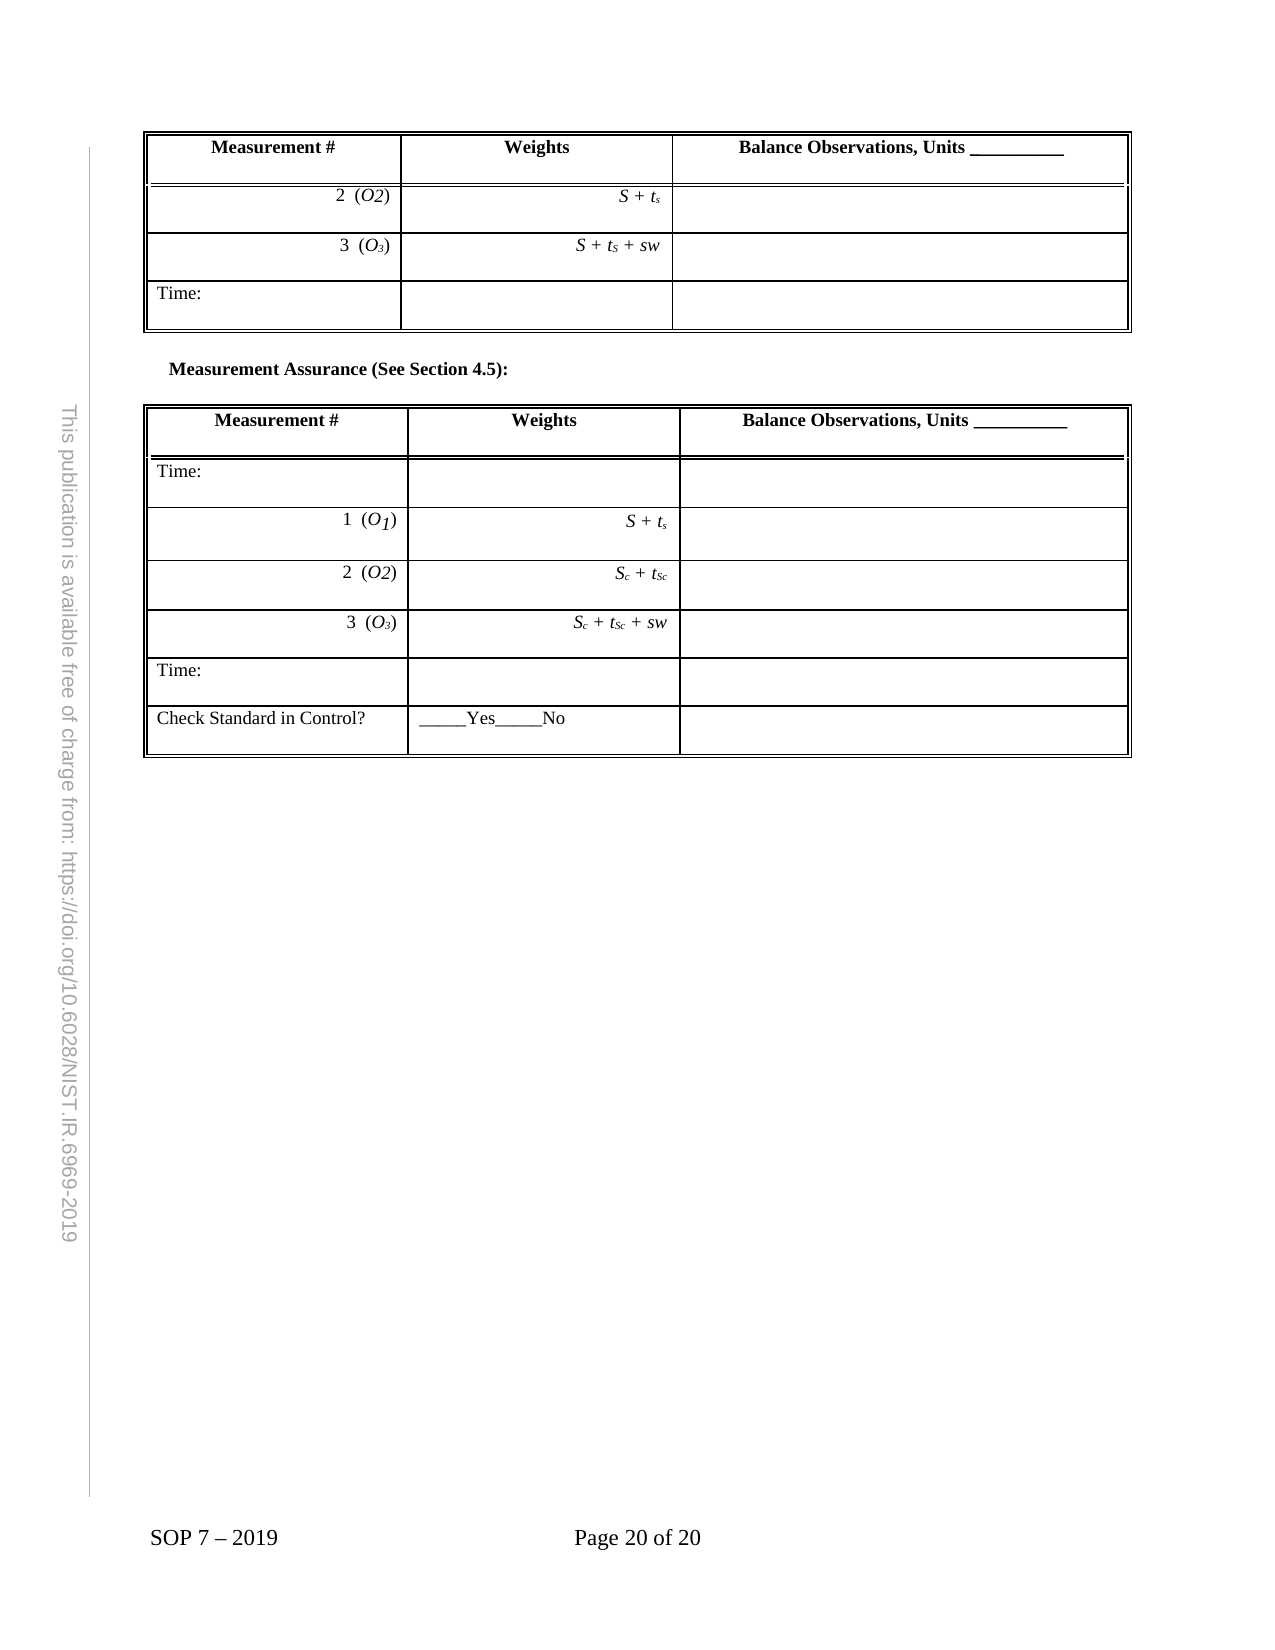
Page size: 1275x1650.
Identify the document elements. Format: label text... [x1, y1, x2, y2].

table_cell 3 (O3) [148, 611, 407, 657]
table_header Measurement # [148, 136, 400, 183]
table_cell Time: [148, 659, 407, 705]
table_header Balance Observations, Units __________ [673, 136, 1127, 183]
table_header Measurement # [148, 409, 407, 455]
table_cell [402, 282, 672, 328]
table_cell Check Standard in Control? [148, 707, 407, 754]
table_cell [681, 561, 1127, 609]
table_cell [409, 659, 679, 705]
table_cell [673, 234, 1127, 280]
table_cell Time: [145, 455, 407, 507]
table_cell [681, 659, 1127, 705]
table_cell S + tS + sw [402, 234, 672, 280]
table_cell S + ts [409, 508, 679, 559]
table_cell Sc + tSc [409, 561, 679, 609]
table_cell 1 (O1) [148, 508, 407, 559]
table_cell [409, 460, 679, 507]
table_header Balance Observations, Units __________ [681, 409, 1127, 455]
table_cell [673, 282, 1127, 328]
table_cell [681, 707, 1127, 754]
table_cell 2 (O2) [148, 561, 407, 609]
table_header Weights [409, 409, 679, 455]
table_header Weights [402, 136, 672, 183]
table_cell [681, 455, 1130, 507]
table_cell [681, 508, 1127, 559]
table_cell _____Yes_____No [409, 707, 679, 754]
table_cell [673, 183, 1130, 232]
table_cell Sc + tSc + sw [409, 611, 679, 657]
table_cell Time: [148, 282, 400, 328]
table_cell 2 (O2) [145, 183, 400, 232]
table_cell [681, 611, 1127, 657]
table_cell 3 (O3) [148, 234, 400, 280]
table_cell S + ts [402, 187, 672, 232]
text Measurement Assurance (See Section 4.5): [169, 358, 1125, 380]
